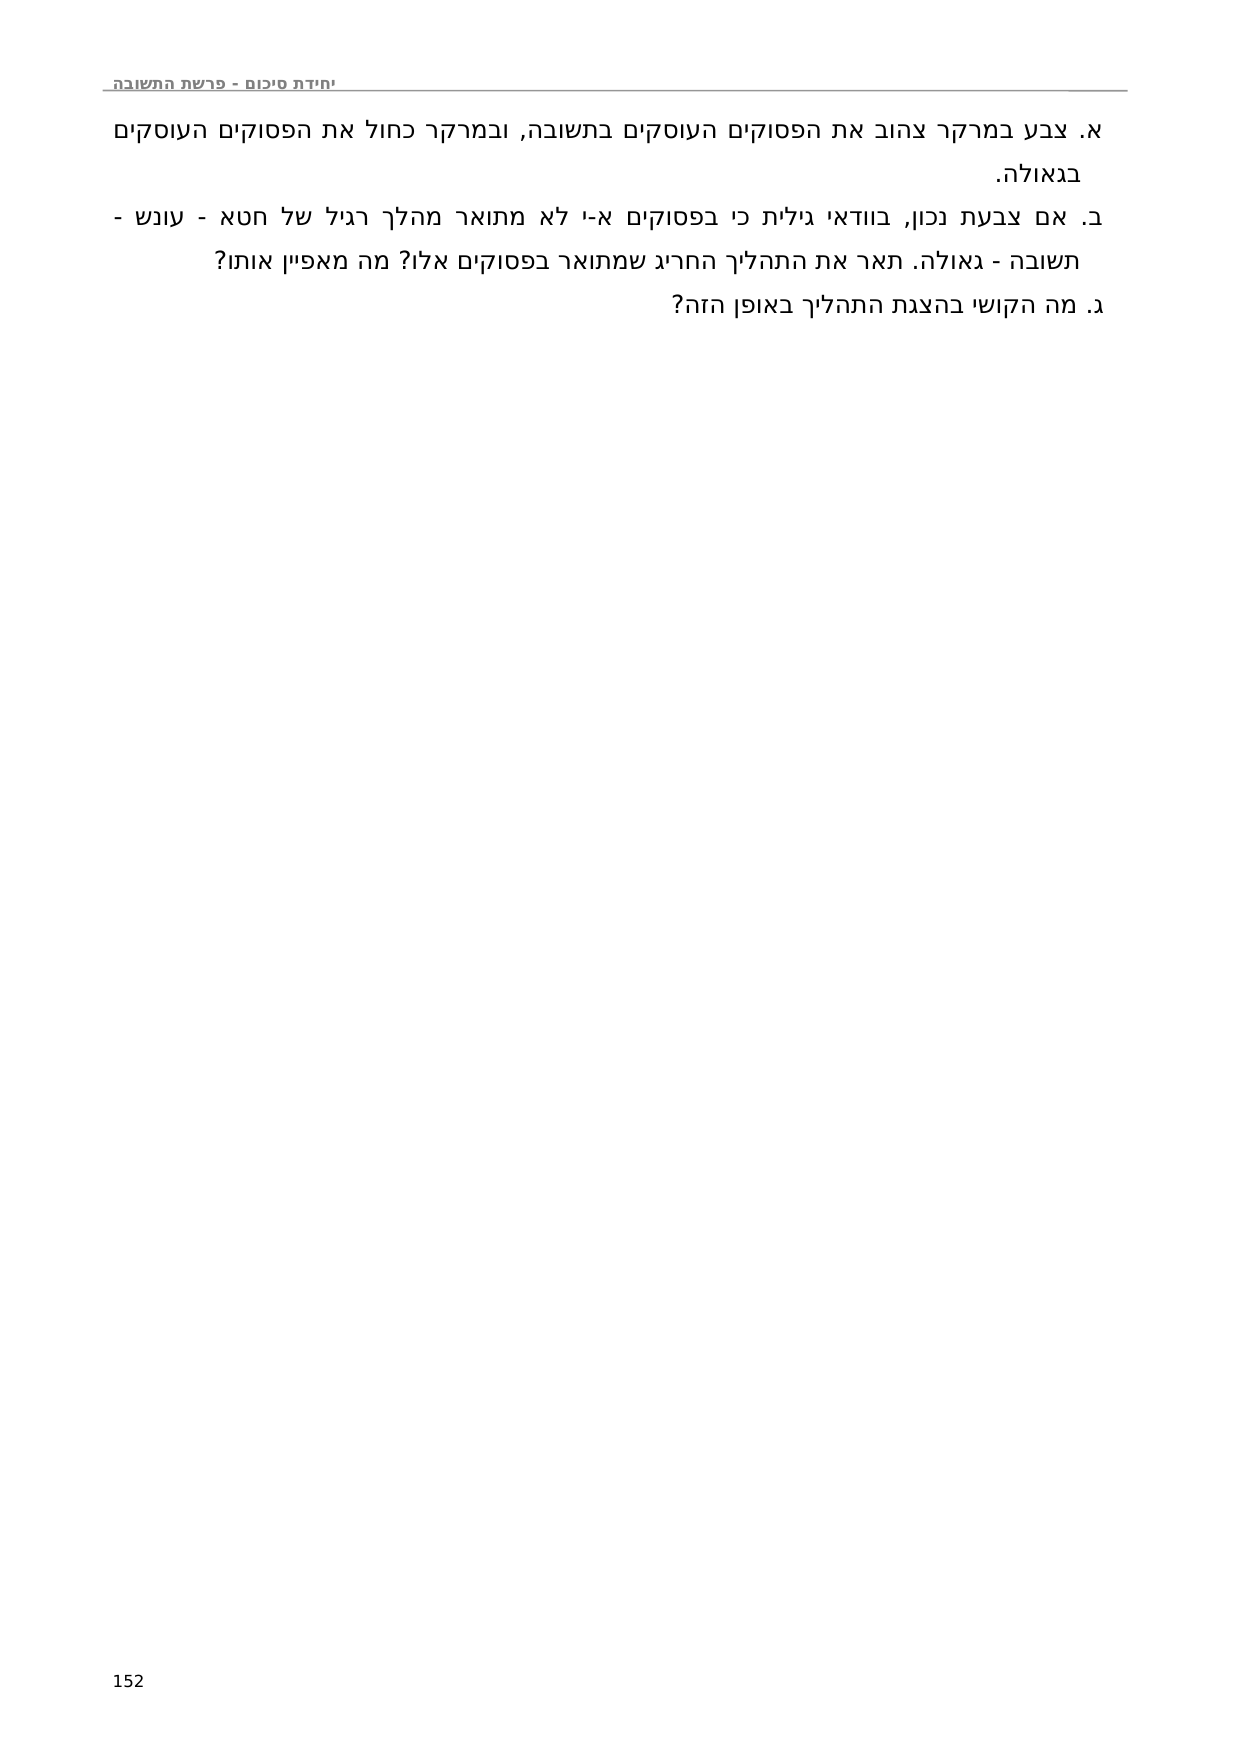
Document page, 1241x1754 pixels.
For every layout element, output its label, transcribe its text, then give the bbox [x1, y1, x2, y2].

text ב. אם צבעת נכון, בוודאי גילית כי בפסוקים א-י לא מתואר מהלך רגיל של חטא - עונש - תשובה - גאולה. תאר את התהליך החריג שמתואר בפסוקים אלו? מה מאפיין אותו? [112, 202, 1104, 275]
text ג. מה הקושי בהצגת התהליך באופן הזה? [112, 290, 1104, 319]
text א. צבע במרקר צהוב את הפסוקים העוסקים בתשובה, ובמרקר כחול את הפסוקים העוסקים בגאולה. [112, 115, 1104, 188]
